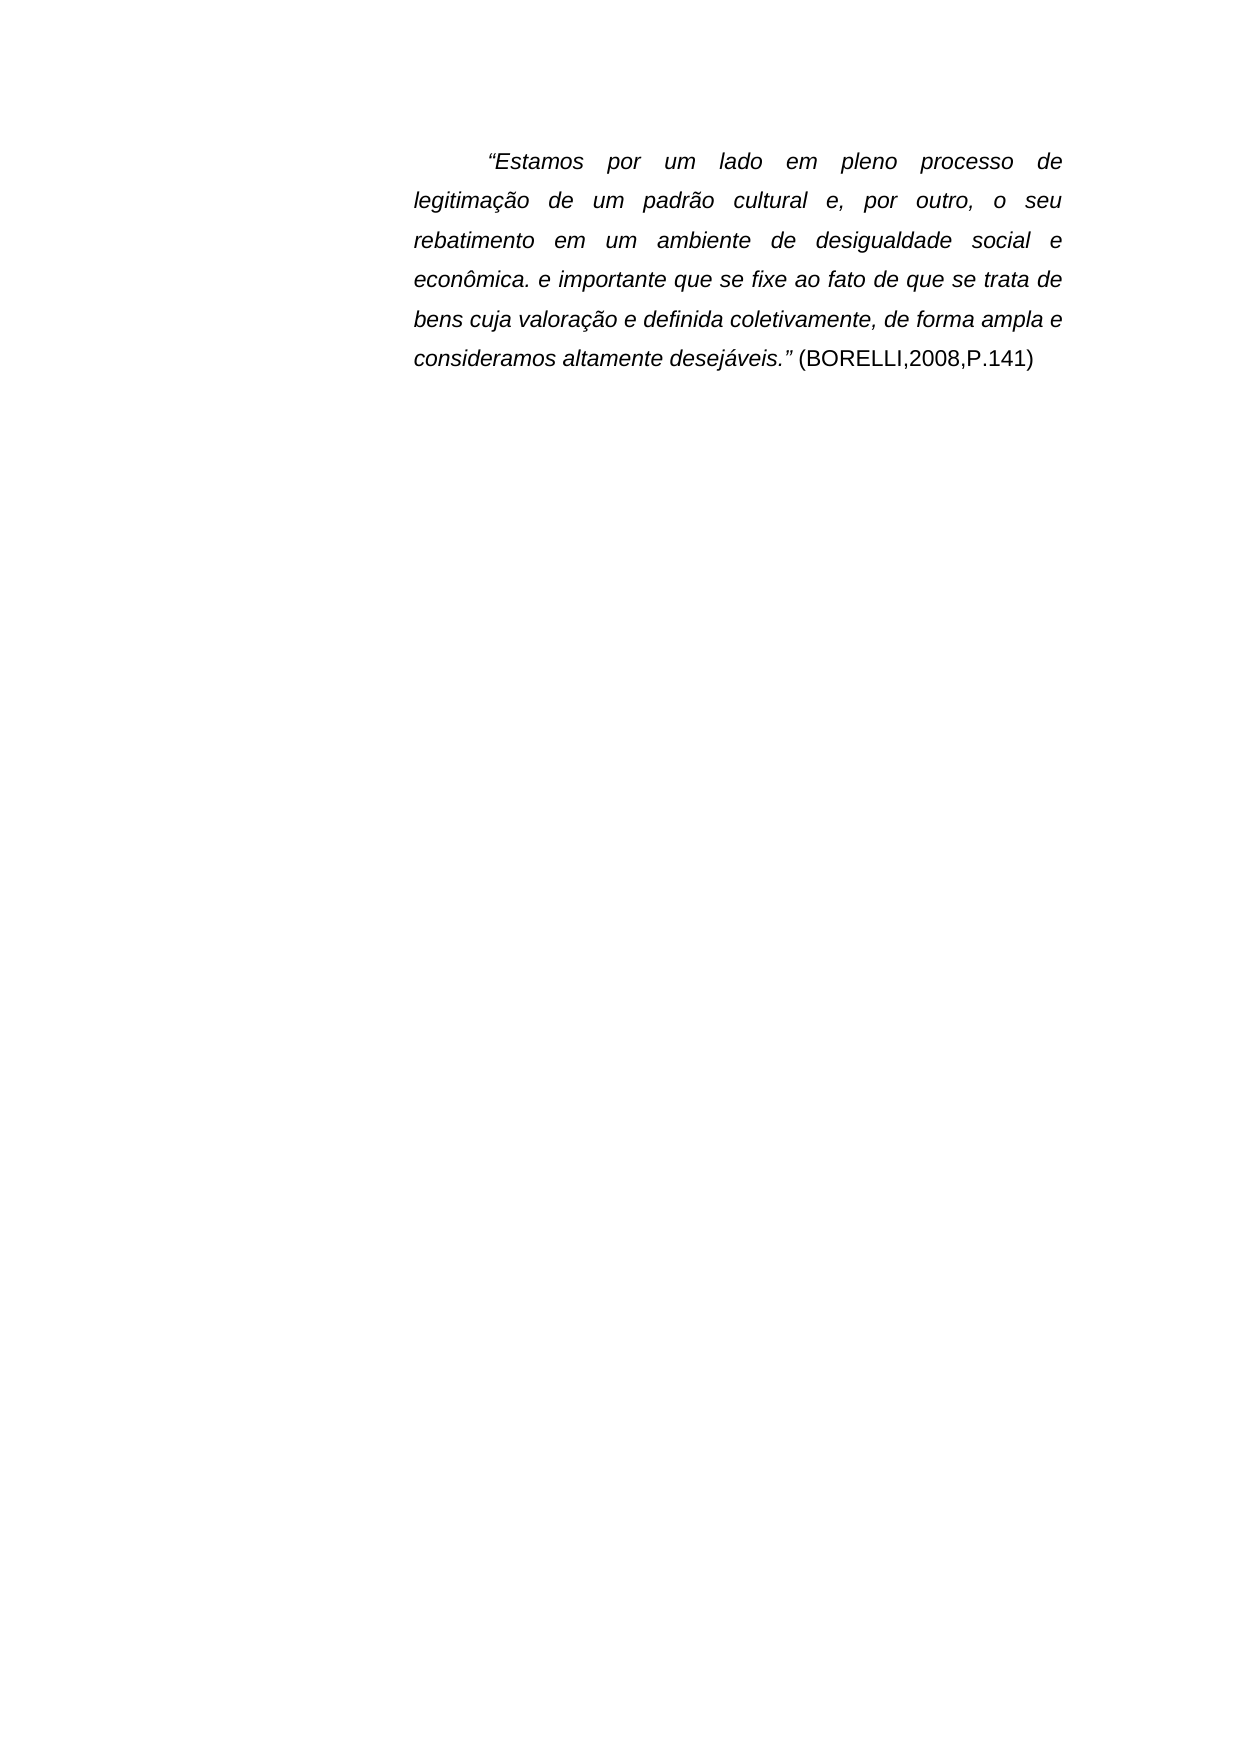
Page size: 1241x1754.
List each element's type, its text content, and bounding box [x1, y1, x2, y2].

text “Estamos por um lado em pleno processo de legitimação de um padrão cultural e, por outro, o seu rebatimento em um ambiente de desigualdade social e econômica. e importante que se fixe ao fato de que se trata de bens cuja valoração e definida coletivamente, de forma ampla e consideramos altamente desejáveis.” (BORELLI,2008,P.141) [413, 148, 1063, 371]
